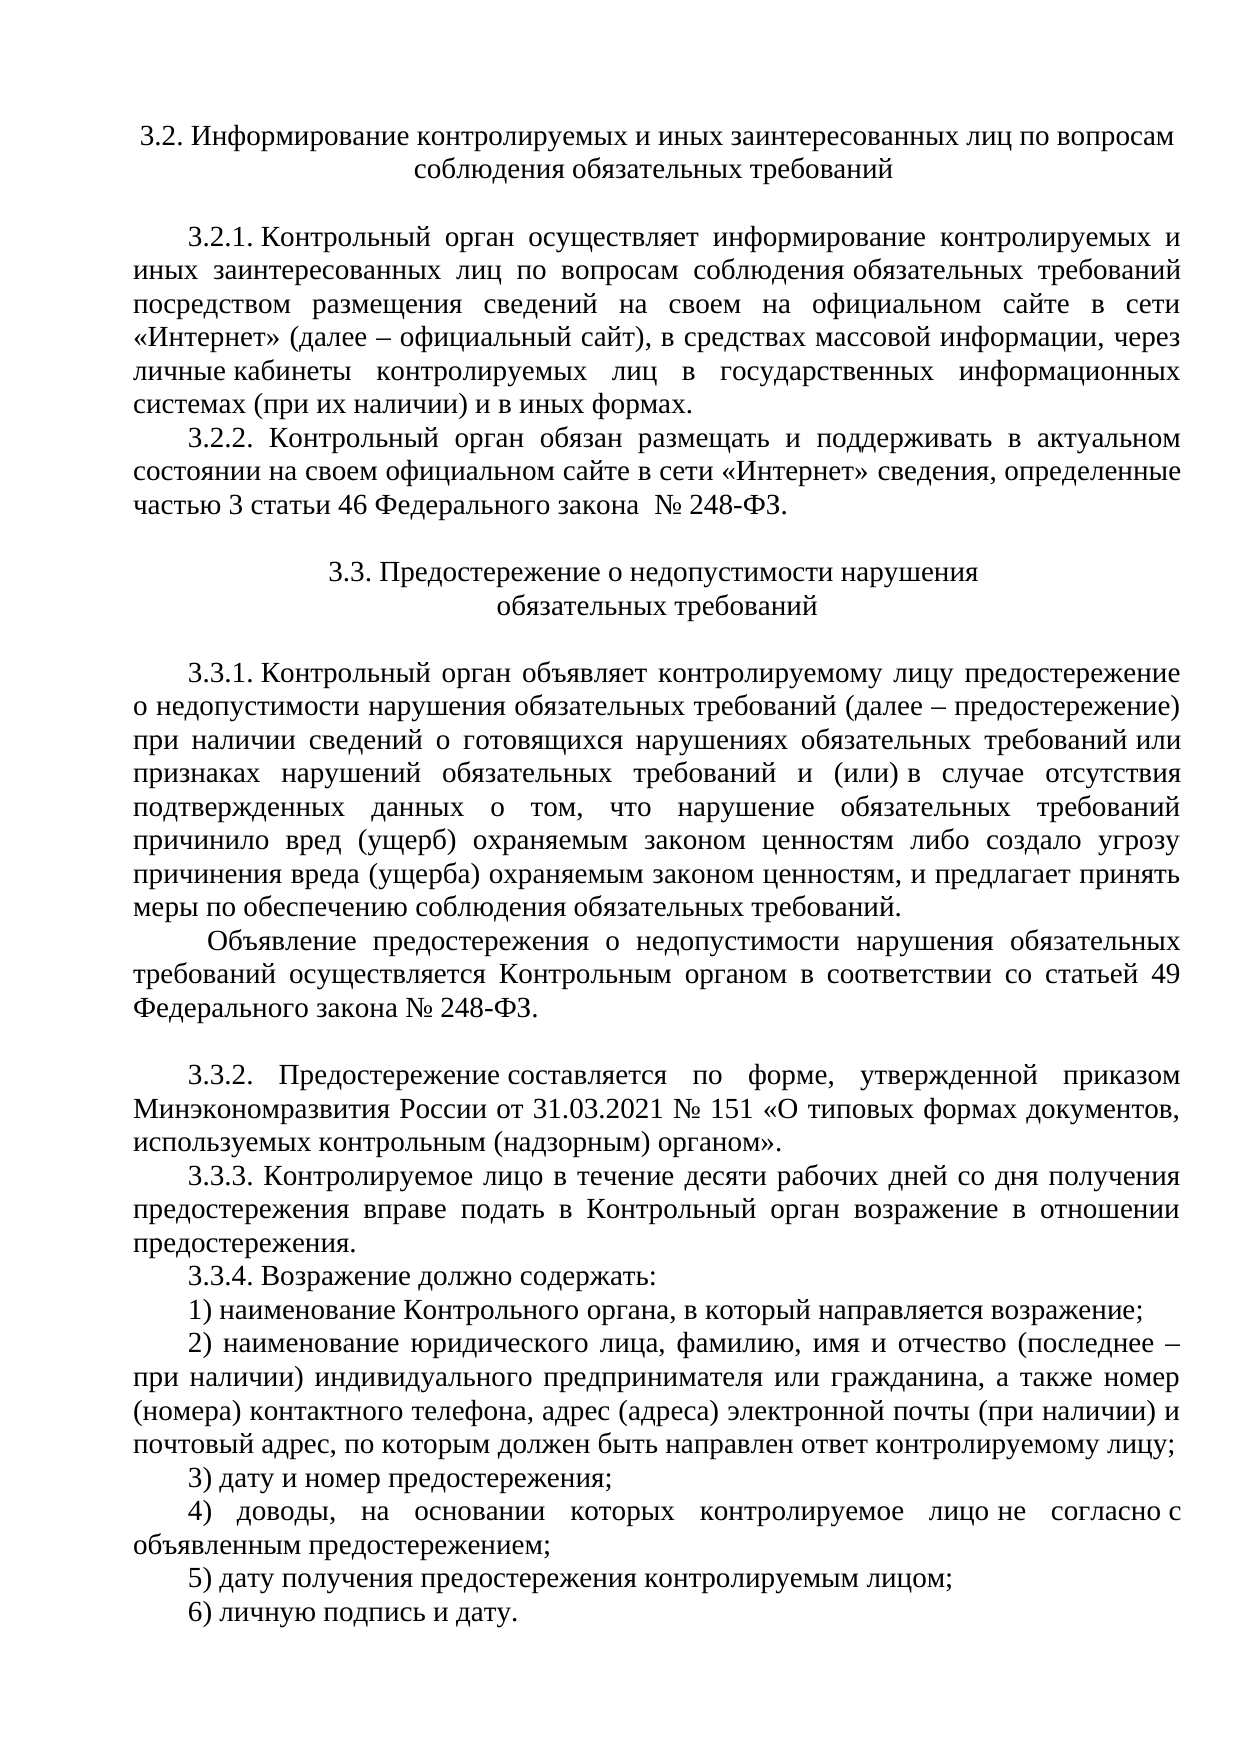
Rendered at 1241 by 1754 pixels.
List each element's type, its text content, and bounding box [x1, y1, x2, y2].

text 2) наименование юридического лица, фамилию, имя и отчество (последнее – при наличии) индивидуального предпринимателя или гражданина, а также номер (номера) контактного телефона, адрес (адреса) электронной почты (при наличии) и почтовый адрес, по которым должен быть направлен ответ контролируемому лицу; [133, 1326, 1181, 1460]
list Объявление предостережения о недопустимости нарушения обязательных требований осуществляется Контрольным органом в соответствии со статьей 49 Федерального закона № 248-ФЗ. [133, 923, 1181, 1024]
text 5) дату получения предостережения контролируемым лицом; [133, 1560, 1181, 1594]
text обязательных требований [133, 588, 1181, 621]
text 3.2.2. Контрольный орган обязан размещать и поддерживать в актуальном состоянии на своем официальном сайте в сети «Интернет» сведения, определенные частью 3 статьи 46 Федерального закона № 248-ФЗ. [133, 420, 1181, 521]
text 3.3.1. Контрольный орган объявляет контролируемому лицу предостережение о недопустимости нарушения обязательных требований (далее – предостережение) при наличии сведений о готовящихся нарушениях обязательных требований или признаках нарушений обязательных требований и (или) в случае отсутствия подтвержденных данных о том, что нарушение обязательных требований причинило вред (ущерб) охраняемым законом ценностям либо создало угрозу причинения вреда (ущерба) охраняемым законом ценностям, и предлагает принять меры по обеспечению соблюдения обязательных требований. [133, 655, 1181, 923]
text 3.3. Предостережение о недопустимости нарушения [133, 554, 1181, 588]
text 4) доводы, на основании которых контролируемое лицо не согласно с объявленным предостережением; [133, 1493, 1181, 1560]
text 3.3.3. Контролируемое лицо в течение десяти рабочих дней со дня получения предостережения вправе подать в Контрольный орган возражение в отношении предостережения. [133, 1158, 1181, 1258]
text 3.3.2. Предостережение составляется по форме, утвержденной приказом Минэкономразвития России от 31.03.2021 № 151 «О типовых формах документов, используемых контрольным (надзорным) органом». [133, 1057, 1181, 1158]
text 1) наименование Контрольного органа, в который направляется возражение; [133, 1292, 1181, 1326]
text 3) дату и номер предостережения; [133, 1460, 1181, 1493]
text 3.2. Информирование контролируемых и иных заинтересованных лиц по вопросам соблюдения обязательных требований [133, 118, 1181, 185]
text 3.3.4. Возражение должно содержать: [133, 1258, 1181, 1292]
text 6) личную подпись и дату. [133, 1594, 1181, 1627]
text 3.2.1. Контрольный орган осуществляет информирование контролируемых и иных заинтересованных лиц по вопросам соблюдения обязательных требований посредством размещения сведений на своем на официальном сайте в сети «Интернет» (далее – официальный сайт), в средствах массовой информации, через личные кабинеты контролируемых лиц в государственных информационных системах (при их наличии) и в иных формах. [133, 219, 1181, 420]
